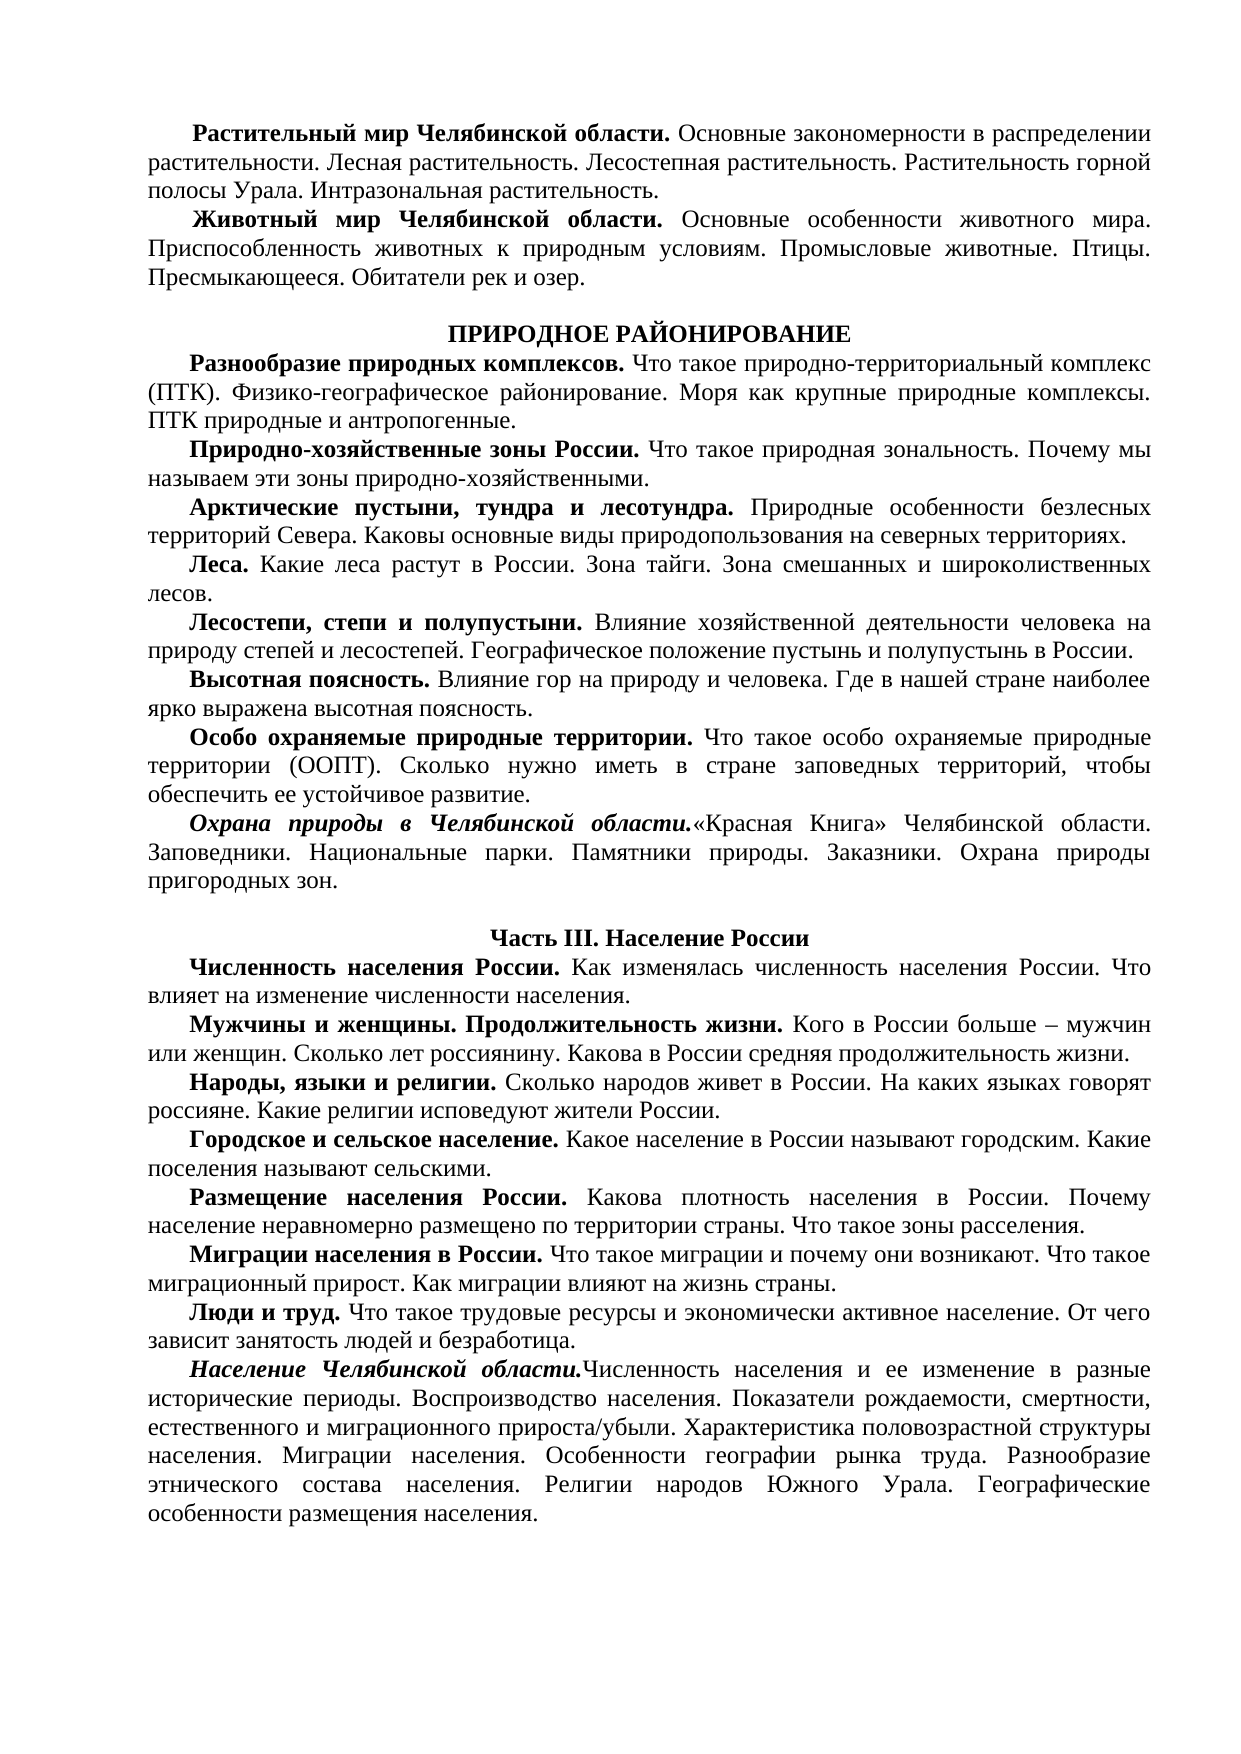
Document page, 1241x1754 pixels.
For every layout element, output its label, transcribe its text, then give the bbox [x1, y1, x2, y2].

text Высотная поясность. Влияние гор на природу и человека. Где в нашей стране наиболее ярко выражена высотная поясность. [148, 664, 1152, 722]
text Охрана природы в Челябинской области.«Красная Книга» Челябинской области. Заповедники. Национальные парки. Памятники природы. Заказники. Охрана природы пригородных зон. [148, 808, 1152, 894]
text Растительный мир Челябинской области. Основные закономерности в распределении растительности. Лесная растительность. Лесостепная растительность. Растительность горной полосы Урала. Интразональная растительность. [148, 118, 1152, 204]
text Часть III. Население России [148, 923, 1152, 952]
text ПРИРОДНОЕ РАЙОНИРОВАНИЕ [148, 319, 1152, 348]
text Животный мир Челябинской области. Основные особенности животного мира. Приспособленность животных к природным условиям. Промысловые животные. Птицы. Пресмыкающееся. Обитатели рек и озер. [148, 204, 1152, 291]
text Разнообразие природных комплексов. Что такое природно-территориальный комплекс (ПТК). Физико-географическое районирование. Моря как крупные природные комплексы. ПТК природные и антропогенные. [148, 348, 1152, 434]
text Народы, языки и религии. Сколько народов живет в России. На каких языках говорят россияне. Какие религии исповедуют жители России. [148, 1067, 1152, 1124]
text Размещение населения России. Какова плотность населения в России. Почему население неравномерно размещено по территории страны. Что такое зоны расселения. [148, 1182, 1152, 1239]
text Численность населения России. Как изменялась численность населения России. Что влияет на изменение численности населения. [148, 952, 1152, 1009]
text Природно-хозяйственные зоны России. Что такое природная зональность. Почему мы называем эти зоны природно-хозяйственными. [148, 434, 1152, 492]
text Лесостепи, степи и полупустыни. Влияние хозяйственной деятельности человека на природу степей и лесостепей. Географическое положение пустынь и полупустынь в России. [148, 607, 1152, 664]
text Городское и сельское население. Какое население в России называют городским. Какие поселения называют сельскими. [148, 1124, 1152, 1182]
text Леса. Какие леса растут в России. Зона тайги. Зона смешанных и широколиственных лесов. [148, 549, 1152, 607]
text Миграции населения в России. Что такое миграции и почему они возникают. Что такое миграционный прирост. Как миграции влияют на жизнь страны. [148, 1239, 1152, 1297]
text Арктические пустыни, тундра и лесотундра. Природные особенности безлесных территорий Севера. Каковы основные виды природопользования на северных территориях. [148, 492, 1152, 549]
text Мужчины и женщины. Продолжительность жизни. Кого в России больше – мужчин или женщин. Сколько лет россиянину. Какова в России средняя продолжительность жизни. [148, 1009, 1152, 1067]
text Люди и труд. Что такое трудовые ресурсы и экономически активное население. От чего зависит занятость людей и безработица. [148, 1297, 1152, 1354]
text Население Челябинской области.Численность населения и ее изменение в разные исторические периоды. Воспроизводство населения. Показатели рождаемости, смертности, естественного и миграционного прироста/убыли. Характеристика половозрастной структуры населения. Миграции населения. Особенности географии рынка труда. Разнообразие этнического состава населения. Религии народов Южного Урала. Географические особенности размещения населения. [148, 1354, 1152, 1527]
text Особо охраняемые природные территории. Что такое особо охраняемые природные территории (ООПТ). Сколько нужно иметь в стране заповедных территорий, чтобы обеспечить ее устойчивое развитие. [148, 722, 1152, 808]
